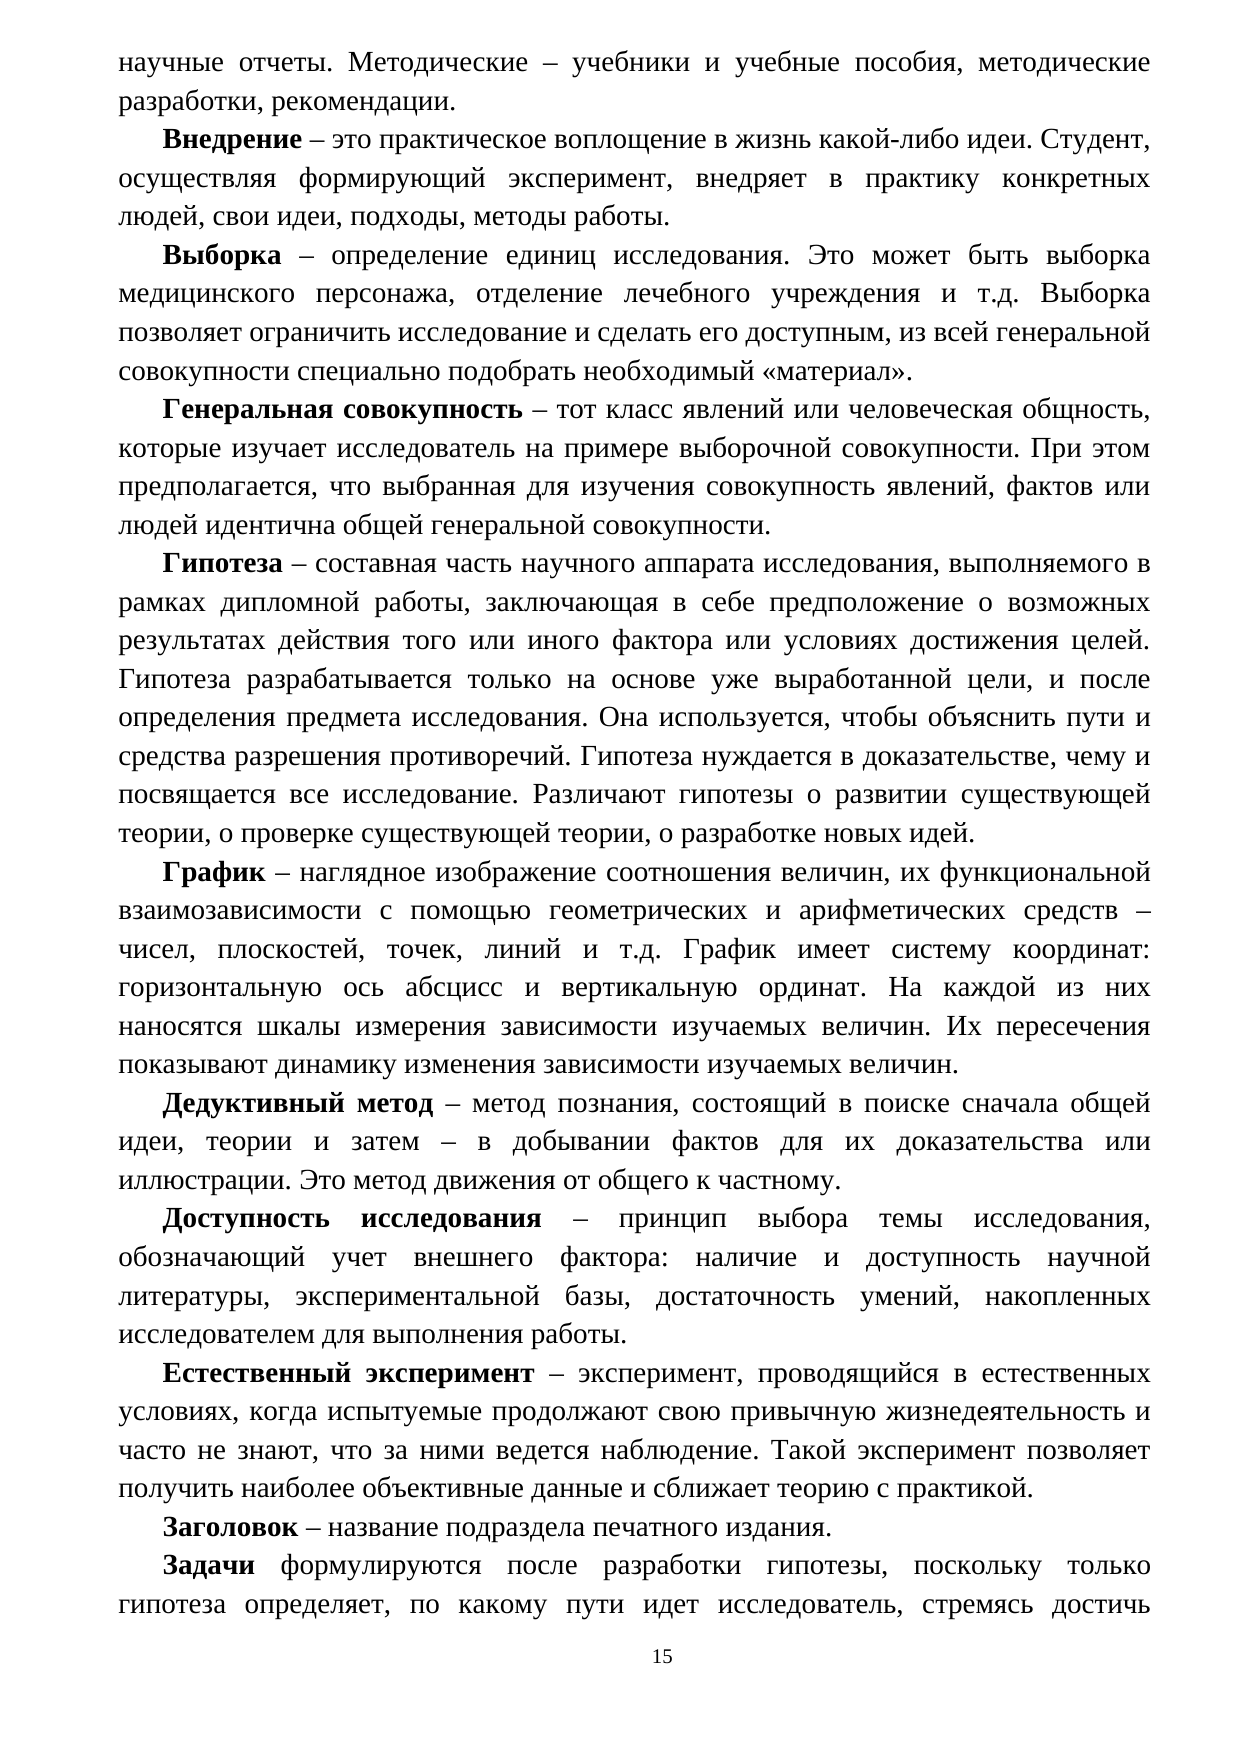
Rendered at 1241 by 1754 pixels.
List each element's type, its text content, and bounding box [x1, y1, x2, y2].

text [118, 44, 1152, 116]
text Внедрение – это практическое воплощение в жизнь какой-либо идеи. Студент, осуществляя формирующий эксперимент, внедряет в практику конкретных людей, свои идеи, подходы, методы работы. [118, 121, 1152, 232]
text Дедуктивный метод – метод познания, состоящий в поиске сначала общей идеи, теории и затем – в добывании фактов для их доказательства или иллюстрации. Это метод движения от общего к частному. [118, 1085, 1152, 1196]
text Доступность исследования – принцип выбора темы исследования, обозначающий учет внешнего фактора: наличие и доступность научной литературы, экспериментальной базы, достаточность умений, накопленных исследователем для выполнения работы. [118, 1201, 1152, 1350]
text Генеральная совокупность – тот класс явлений или человеческая общность, которые изучает исследователь на примере выборочной совокупности. При этом предполагается, что выбранная для изучения совокупность явлений, фактов или людей идентична общей генеральной совокупности. [118, 391, 1152, 540]
text Естественный эксперимент – эксперимент, проводящийся в естественных условиях, когда испытуемые продолжают свою привычную жизнедеятельность и часто не знают, что за ними ведется наблюдение. Такой эксперимент позволяет получить наиболее объективные данные и сближает теорию с практикой. [118, 1355, 1152, 1504]
text Выборка – определение единиц исследования. Это может быть выборка медицинского персонажа, отделение лечебного учреждения и т.д. Выборка позволяет ограничить исследование и сделать его доступным, из всей генеральной совокупности специально подобрать необходимый «материал». [118, 237, 1152, 386]
text Заголовок – название подраздела печатного издания. [118, 1509, 1152, 1542]
text Гипотеза – составная часть научного аппарата исследования, выполняемого в рамках дипломной работы, заключающая в себе предположение о возможных результатах действия того или иного фактора или условиях достижения целей. Гипотеза разрабатывается только на основе уже выработанной цели, и после определения предмета исследования. Она используется, чтобы объяснить пути и средства разрешения противоречий. Гипотеза нуждается в доказательстве, чему и посвящается все исследование. Различают гипотезы о развитии существующей теории, о проверке существующей теории, о разработке новых идей. [118, 545, 1152, 849]
text График – наглядное изображение соотношения величин, их функциональной взаимозависимости с помощью геометрических и арифметических средств – чисел, плоскостей, точек, линий и т.д. График имеет систему координат: горизонтальную ось абсцисс и вертикальную ординат. На каждой из них наносятся шкалы измерения зависимости изучаемых величин. Их пересечения показывают динамику изменения зависимости изучаемых величин. [118, 854, 1152, 1080]
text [118, 1547, 1152, 1619]
